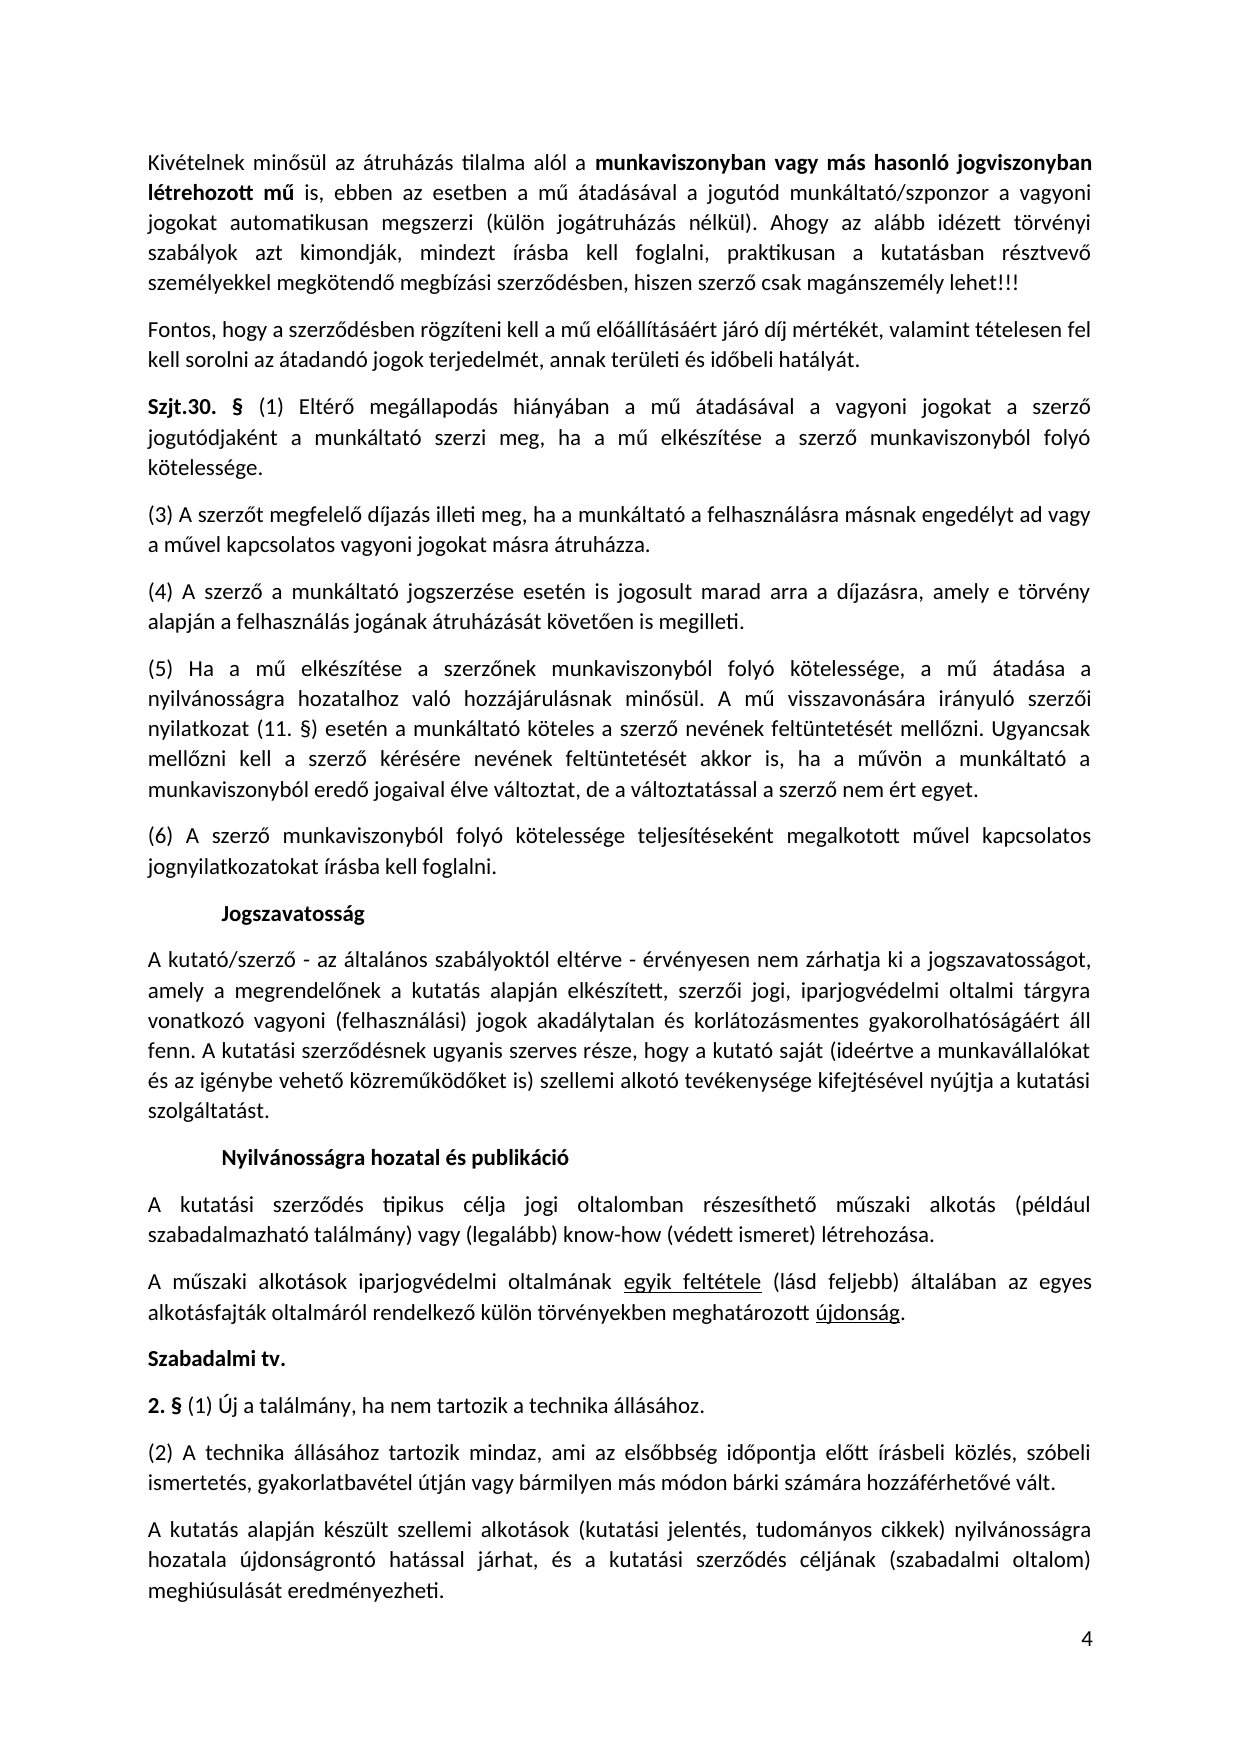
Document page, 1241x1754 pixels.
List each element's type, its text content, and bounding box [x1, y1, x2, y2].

text 2. § (1) Új a találmány, ha nem tartozik a technika állásához. [148, 1391, 1093, 1419]
text A kutató/szerző - az általános szabályoktól eltérve - érvényesen nem zárhatja ki a jogszavatosságot, amely a megrendelőnek a kutatás alapján elkészített, szerzői jogi, iparjogvédelmi oltalmi tárgyra vonatkozó vagyoni (felhasználási) jogok akadálytalan és korlátozásmentes gyakorolhatóságáért áll fenn. A kutatási szerződésnek ugyanis szerves része, hogy a kutató saját (ideértve a munkavállalókat és az igénybe vehető közreműködőket is) szellemi alkotó tevékenysége kifejtésével nyújtja a kutatási szolgáltatást. [148, 946, 1093, 1124]
text (6) A szerző munkaviszonyból folyó kötelessége teljesítéseként megalkotott művel kapcsolatos jognyilatkozatokat írásba kell foglalni. [148, 822, 1093, 880]
text (4) A szerző a munkáltató jogszerzése esetén is jogosult marad arra a díjazásra, amely e törvény alapján a felhasználás jogának átruházását követően is megilleti. [148, 577, 1093, 635]
text (3) A szerzőt megfelelő díjazás illeti meg, ha a munkáltató a felhasználásra másnak engedélyt ad vagy a művel kapcsolatos vagyoni jogokat másra átruházza. [148, 500, 1093, 558]
text Kivételnek minősül az átruházás tilalma alól a munkaviszonyban vagy más hasonló jogviszonyban létrehozott mű is, ebben az esetben a mű átadásával a jogutód munkáltató/szponzor a vagyoni jogokat automatikusan megszerzi (külön jogátruházás nélkül). Ahogy az alább idézett törvényi szabályok azt kimondják, mindezt írásba kell foglalni, praktikusan a kutatásban résztvevő személyekkel megkötendő megbízási szerződésben, hiszen szerző csak magánszemély lehet!!! [148, 148, 1093, 296]
text Szabadalmi tv. [148, 1344, 1093, 1372]
text (5) Ha a mű elkészítése a szerzőnek munkaviszonyból folyó kötelessége, a mű átadása a nyilvánosságra hozatalhoz való hozzájárulásnak minősül. A mű visszavonására irányuló szerzői nyilatkozat (11. §) esetén a munkáltató köteles a szerző nevének feltüntetését mellőzni. Ugyancsak mellőzni kell a szerző kérésére nevének feltüntetését akkor is, ha a művön a munkáltató a munkaviszonyból eredő jogaival élve változtat, de a változtatással a szerző nem ért egyet. [148, 654, 1093, 803]
text Fontos, hogy a szerződésben rögzíteni kell a mű előállításáért járó díj mértékét, valamint tételesen fel kell sorolni az átadandó jogok terjedelmét, annak területi és időbeli hatályát. [148, 315, 1093, 373]
text Nyilvánosságra hozatal és publikáció [221, 1143, 1093, 1171]
text A műszaki alkotások iparjogvédelmi oltalmának egyik feltétele (lásd feljebb) általában az egyes alkotásfajták oltalmáról rendelkező külön törvényekben meghatározott újdonság. [148, 1267, 1093, 1326]
text Szjt.30. § (1) Eltérő megállapodás hiányában a mű átadásával a vagyoni jogokat a szerző jogutódjaként a munkáltató szerzi meg, ha a mű elkészítése a szerző munkaviszonyból folyó kötelessége. [148, 392, 1093, 481]
text A kutatás alapján készült szellemi alkotások (kutatási jelentés, tudományos cikkek) nyilvánosságra hozatala újdonságrontó hatással járhat, és a kutatási szerződés céljának (szabadalmi oltalom) meghiúsulását eredményezheti. [148, 1515, 1093, 1604]
text A kutatási szerződés tipikus célja jogi oltalomban részesíthető műszaki alkotás (például szabadalmazható találmány) vagy (legalább) know-how (védett ismeret) létrehozása. [148, 1190, 1093, 1248]
text Jogszavatosság [221, 899, 1093, 927]
text (2) A technika állásához tartozik mindaz, ami az elsőbbség időpontja előtt írásbeli közlés, szóbeli ismertetés, gyakorlatbavétel útján vagy bármilyen más módon bárki számára hozzáférhetővé vált. [148, 1438, 1093, 1496]
